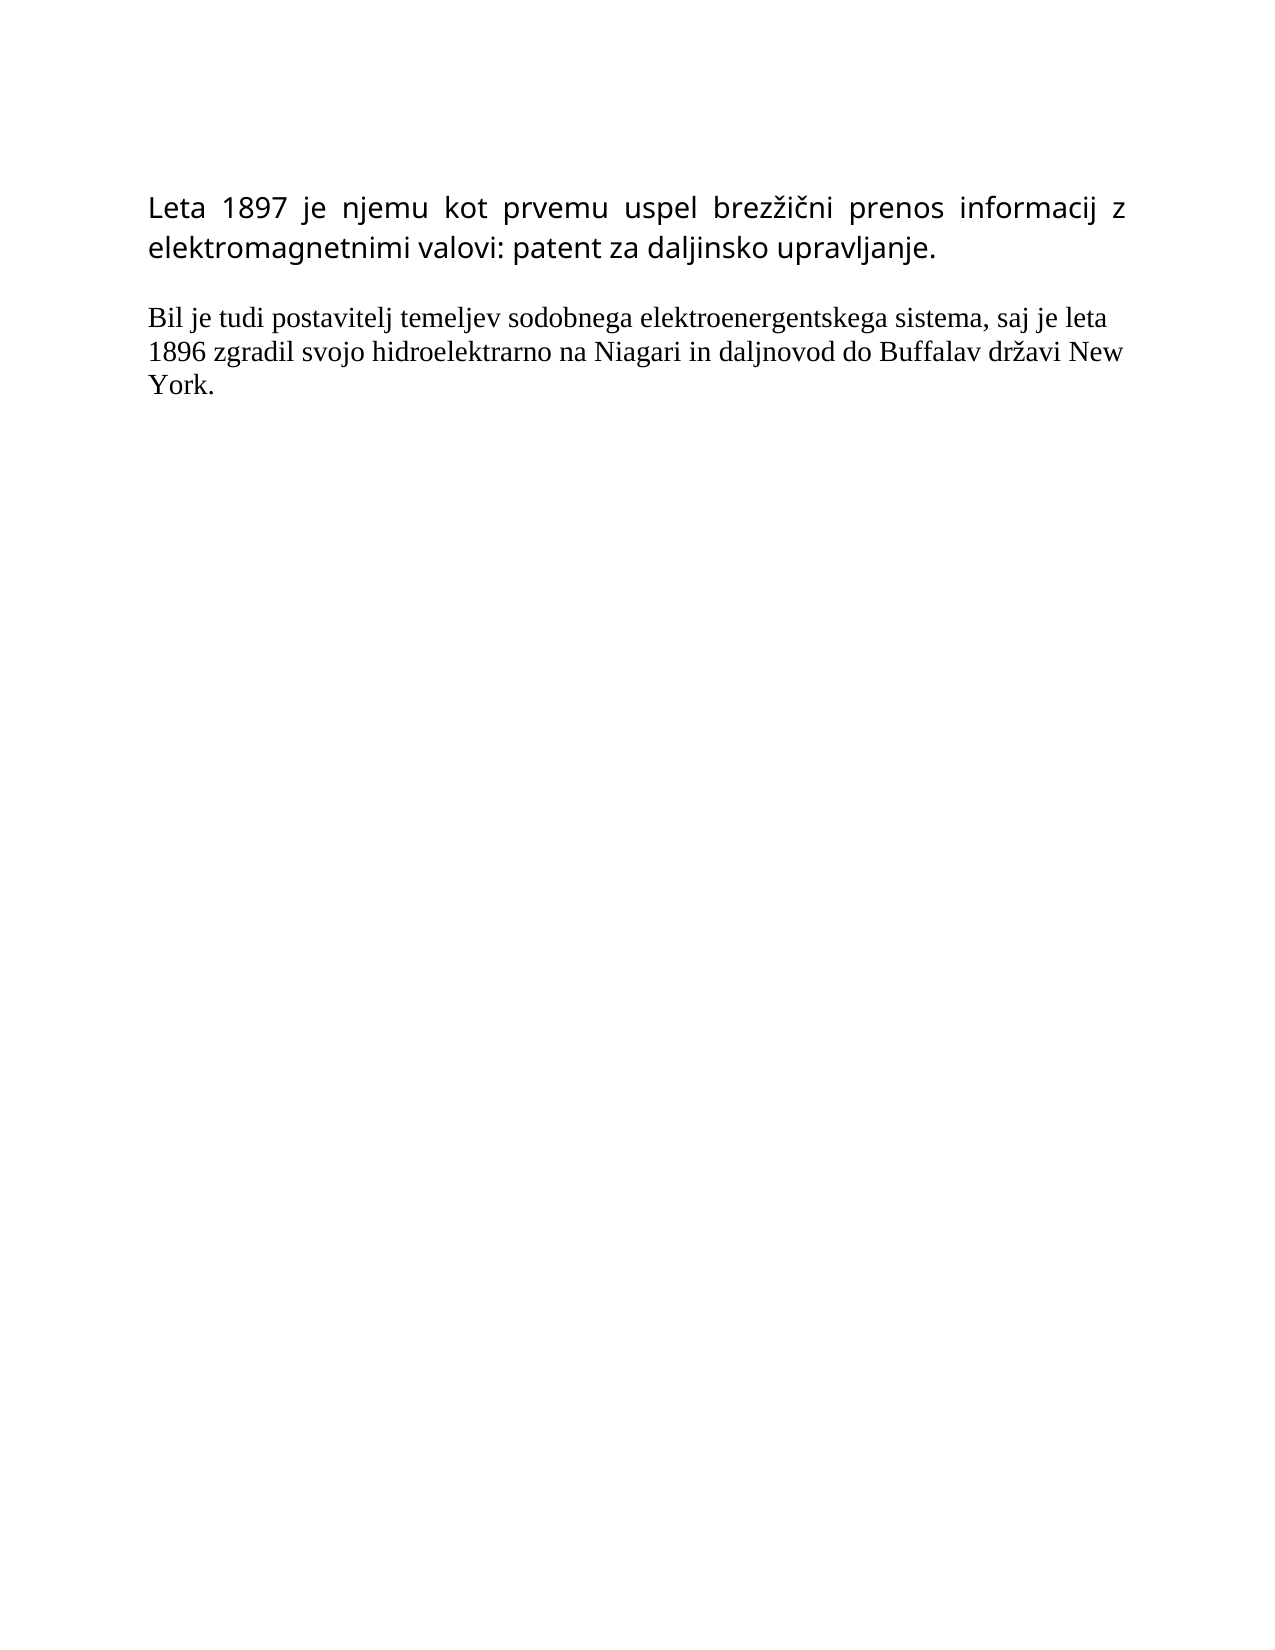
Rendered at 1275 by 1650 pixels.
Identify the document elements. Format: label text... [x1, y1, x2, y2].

text Bil je tudi postavitelj temeljev sodobnega elektroenergentskega sistema, saj je leta 1896 zgradil svojo hidroelektrarno na Niagari in daljnovod do Buffalav državi New York. [148, 300, 1127, 401]
text Leta 1897 je njemu kot prvemu uspel brezžični prenos informacij z elektromagnetnimi valovi: patent za daljinsko upravljanje. [148, 187, 1127, 267]
